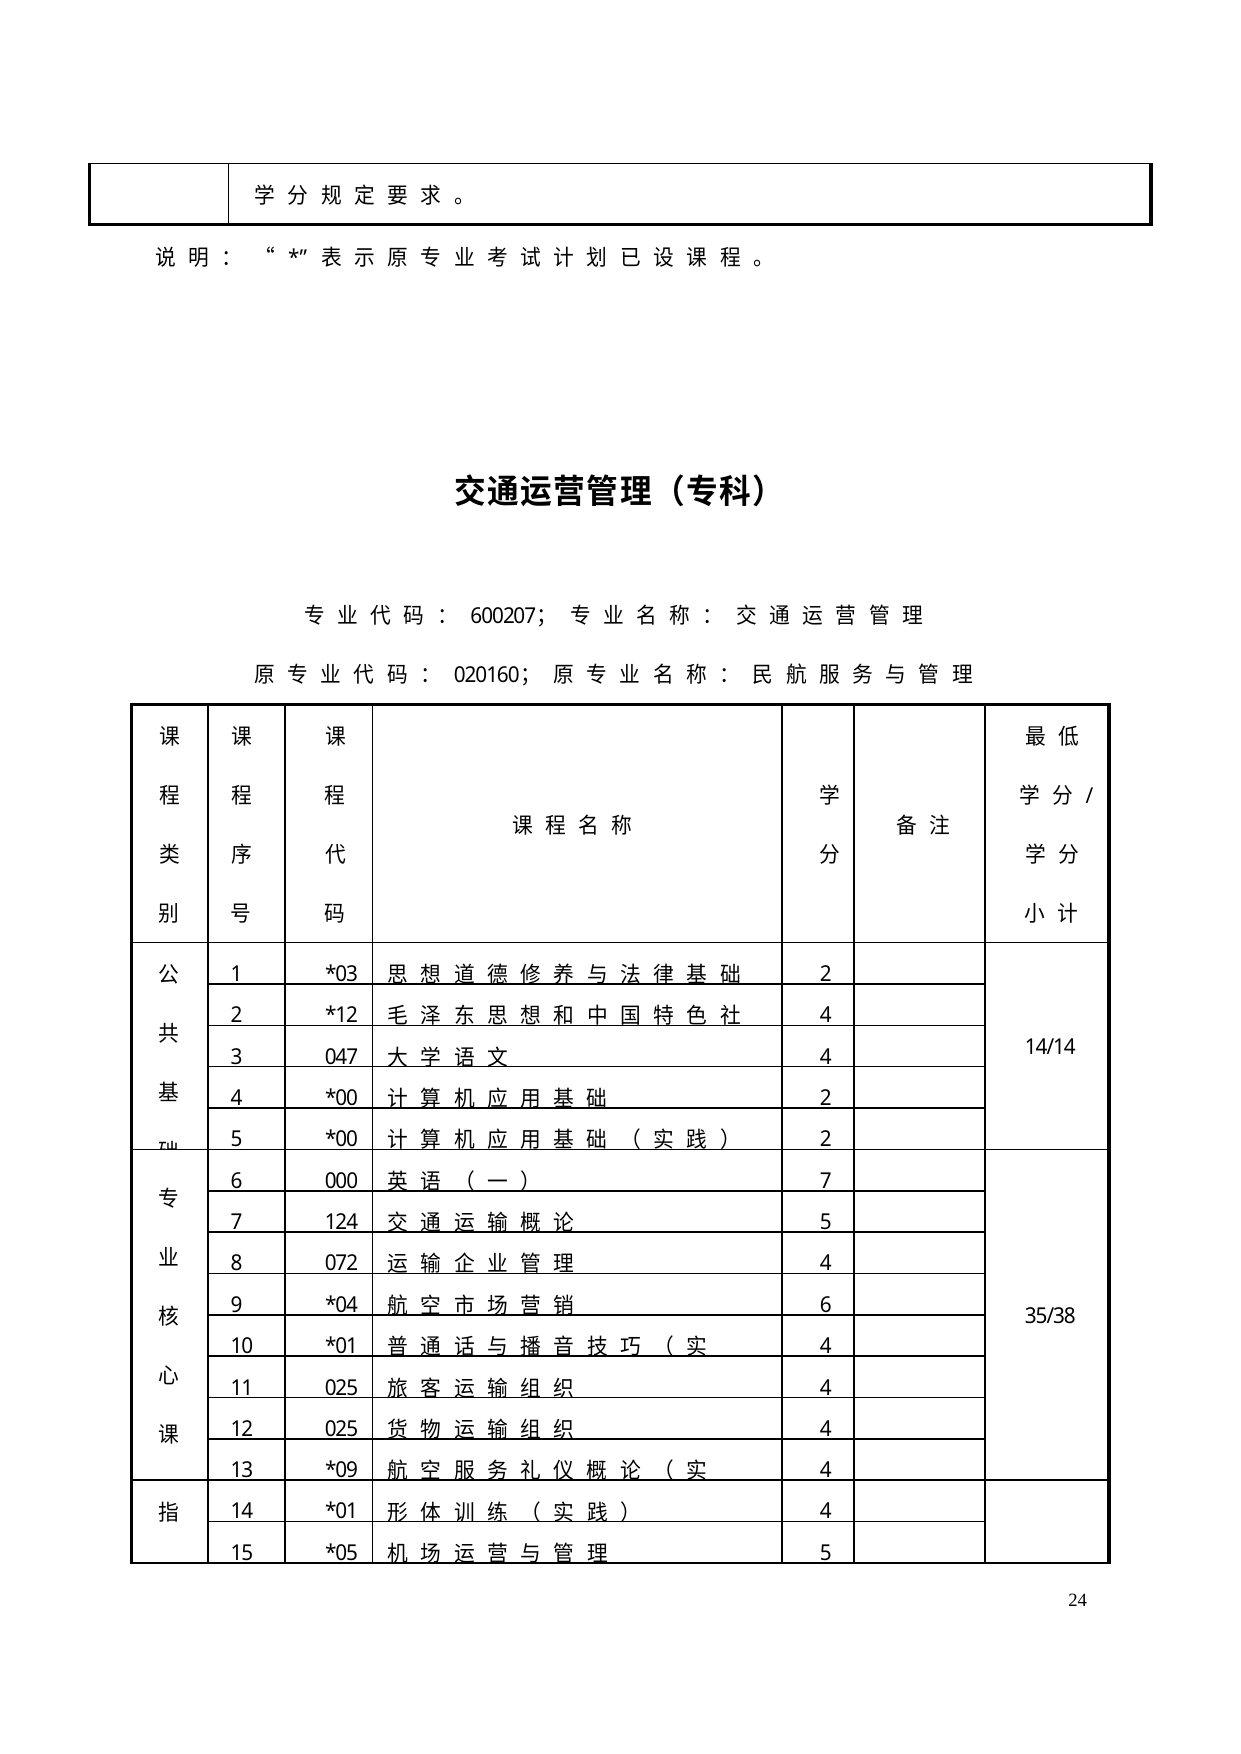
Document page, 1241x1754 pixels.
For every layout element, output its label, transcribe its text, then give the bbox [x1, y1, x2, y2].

table_cell 计算机应用基础 [373, 1067, 781, 1107]
table_cell 2 [783, 1067, 853, 1107]
table_cell [855, 943, 984, 983]
table_cell [855, 1481, 984, 1521]
table_cell *12656 [286, 985, 372, 1024]
table_cell 13 [209, 1440, 284, 1479]
table_cell 4 [783, 1026, 853, 1066]
table_cell 7 [209, 1192, 284, 1231]
table_header 课程名称 [373, 706, 781, 942]
table_cell 4 [783, 1398, 853, 1438]
table_cell 公 共 基 础 课 [133, 943, 207, 1148]
table_cell 6 [209, 1150, 284, 1190]
table_cell [855, 1067, 984, 1107]
table_cell 毛泽东思想和中国特色社会主义理论体系概论 [373, 985, 781, 1024]
table_cell 思想道德修养与法律基础 [373, 943, 781, 983]
table_cell *01434 [286, 1481, 372, 1521]
table_cell 6 [783, 1274, 853, 1314]
table_cell 2 [209, 985, 284, 1024]
table_cell 4 [209, 1067, 284, 1107]
table_cell 交通运输概论 [373, 1192, 781, 1231]
table_cell 普通话与播音技巧（实践） [373, 1316, 781, 1355]
table_cell 旅客运输组织 [373, 1357, 781, 1397]
table_cell *03706 [286, 943, 372, 983]
table_cell *00019 [286, 1109, 372, 1148]
table_cell [855, 1522, 984, 1562]
table_cell 英语（一） [373, 1150, 781, 1190]
table_cell 5 [783, 1192, 853, 1231]
table_header 课程 代码 [286, 706, 372, 942]
table_cell [855, 1398, 984, 1438]
table_cell 8 [209, 1233, 284, 1273]
table_cell 2 [783, 943, 853, 983]
table_cell [855, 1192, 984, 1231]
table_cell 12492 [286, 1192, 372, 1231]
table_cell 15 [209, 1522, 284, 1562]
table_cell [855, 1026, 984, 1066]
table_cell 计算机应用基础（实践） [373, 1109, 781, 1148]
table_cell 02575 [286, 1398, 372, 1438]
table_cell 4 [783, 1316, 853, 1355]
table_cell 11 [209, 1357, 284, 1397]
table_cell 形体训练（实践） [373, 1481, 781, 1521]
table_cell *05110 [286, 1522, 372, 1562]
table_cell 其他要求 [91, 164, 228, 223]
table_cell 5 [783, 1522, 853, 1562]
table_cell *04568 [286, 1274, 372, 1314]
table_cell [986, 1481, 1107, 1562]
table_cell [855, 1440, 984, 1479]
table_cell 指 定 选 考 课 [133, 1481, 207, 1562]
table_cell [855, 1109, 984, 1148]
table_cell 4 [783, 1440, 853, 1479]
table_cell 4 [783, 1233, 853, 1273]
table_cell 4 [783, 1357, 853, 1397]
table_cell 12 [209, 1398, 284, 1438]
table_cell 4 [783, 1481, 853, 1521]
table_cell 7 [783, 1150, 853, 1190]
table_cell 4 [783, 985, 853, 1024]
table_cell 02573 [286, 1357, 372, 1397]
table_cell 00012 [286, 1150, 372, 1190]
table_cell 3 [209, 1026, 284, 1066]
table_cell 货物运输组织 [373, 1398, 781, 1438]
table_cell 35/38 [986, 1150, 1107, 1479]
text 说明：“*”表示原专业考试计划已设课程。 [155, 226, 1085, 286]
table_cell [855, 985, 984, 1024]
table_cell 专 业 核 心 课 [133, 1150, 207, 1479]
table_cell 航空市场营销 [373, 1274, 781, 1314]
table_cell 10 [209, 1316, 284, 1355]
table_cell 机场运营与管理 [373, 1522, 781, 1562]
table_cell [855, 1150, 984, 1190]
table_cell 07263 [286, 1233, 372, 1273]
table_cell 04729 [286, 1026, 372, 1066]
table_cell 航空服务礼仪概论（实践） [373, 1440, 781, 1479]
table_cell *00018 [286, 1067, 372, 1107]
table_cell [855, 1316, 984, 1355]
table_header 课程序号 [209, 706, 284, 942]
table_header 课程类别 [133, 706, 207, 942]
text 专业代码：600207；专业名称：交通运营管理 [155, 584, 1085, 643]
table_cell 14 [209, 1481, 284, 1521]
table_header 最低学分/ 学分小计 [986, 706, 1107, 942]
table_cell 14/14 [986, 943, 1107, 1148]
table_cell *09420 [286, 1440, 372, 1479]
table_cell 大学语文 [373, 1026, 781, 1066]
table_cell *01435 [286, 1316, 372, 1355]
table_header 学分 [783, 706, 853, 942]
table_cell 运输企业管理 [373, 1233, 781, 1273]
table_cell [855, 1233, 984, 1273]
table_cell 1 [209, 943, 284, 983]
table_cell [855, 1274, 984, 1314]
table_cell 9 [209, 1274, 284, 1314]
text 原专业代码：020160；原专业名称：民航服务与管理 [155, 643, 1085, 702]
table_cell 5 [209, 1109, 284, 1148]
table_cell [855, 1357, 984, 1397]
title 交通运营管理（专科） [155, 460, 1085, 519]
table_header 备注 [855, 706, 984, 942]
table_cell 2 [783, 1109, 853, 1148]
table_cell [229, 164, 1149, 223]
